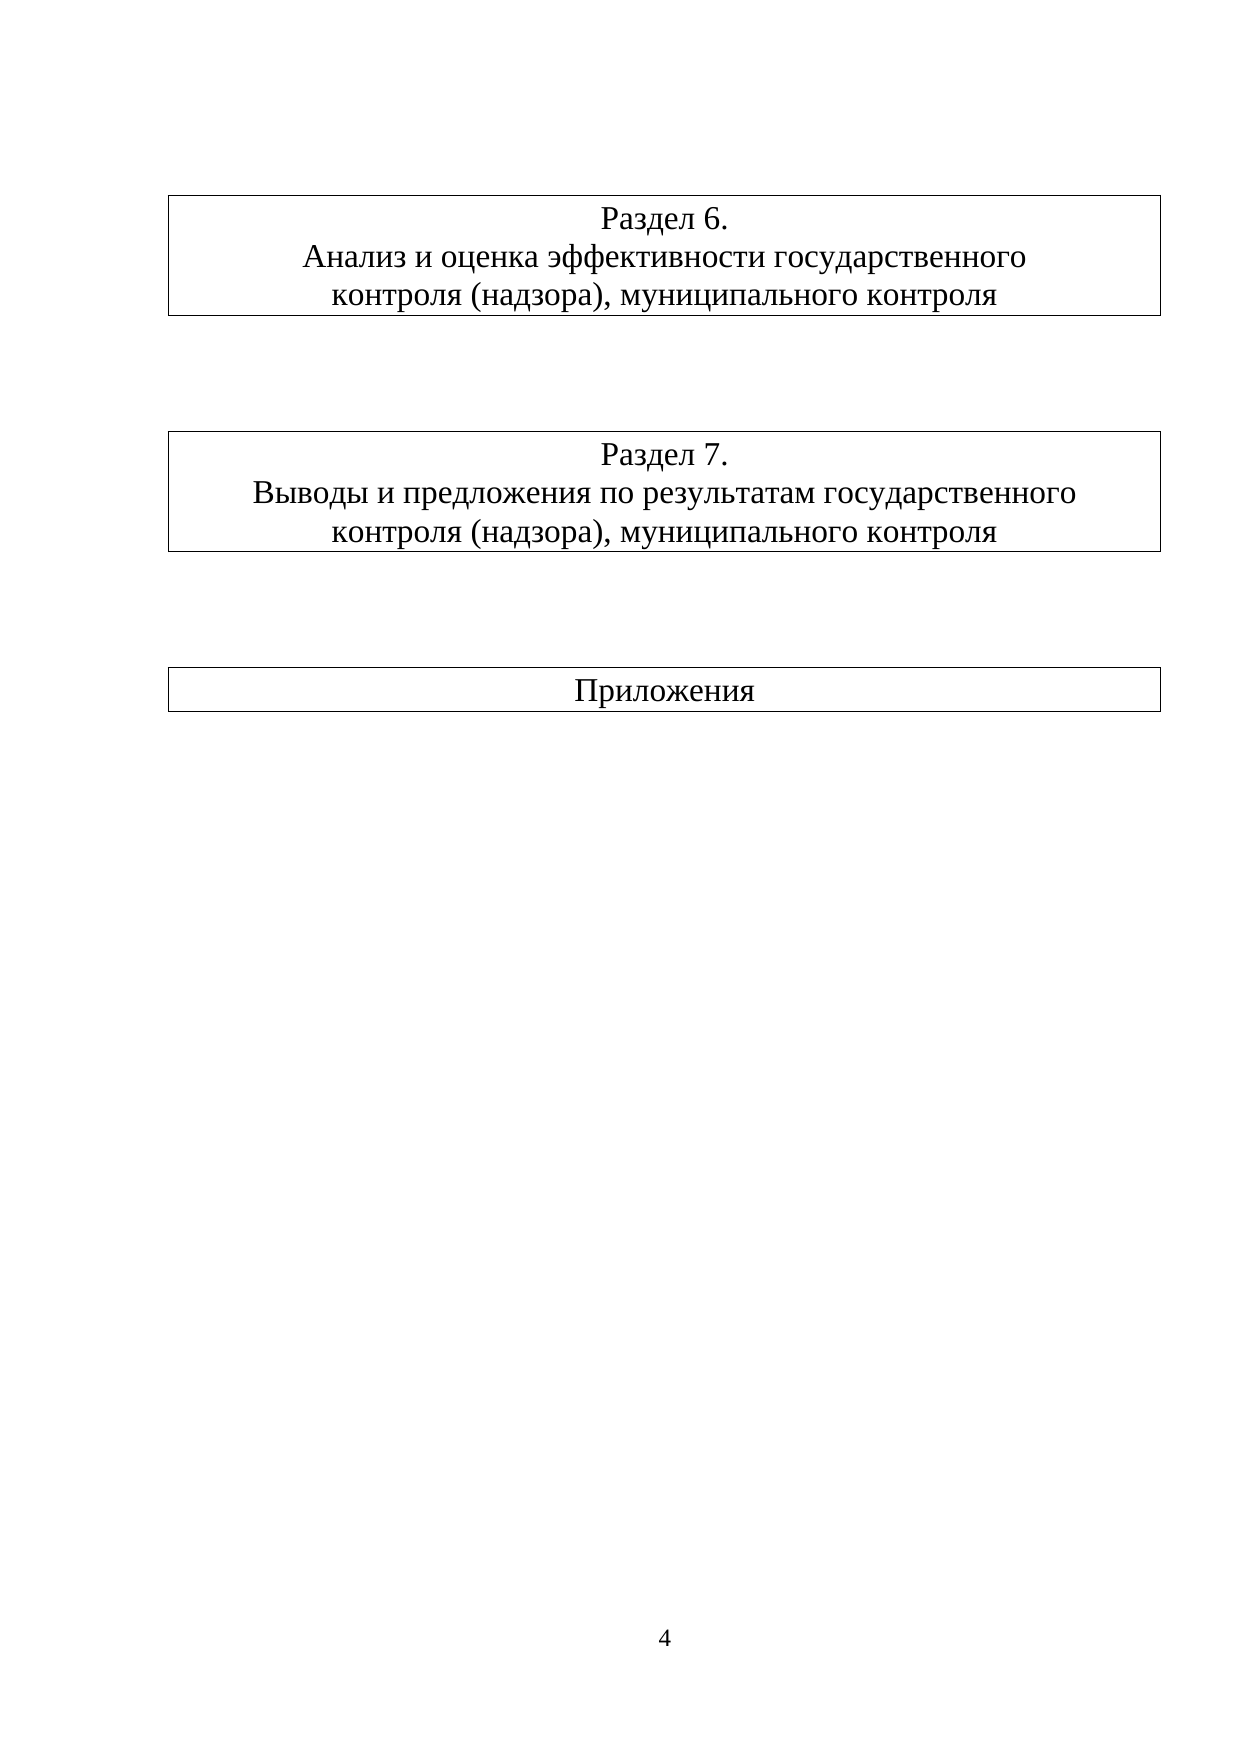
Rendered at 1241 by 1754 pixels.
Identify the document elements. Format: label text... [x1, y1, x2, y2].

text контроля (надзора), муниципального контроля [169, 508, 1160, 551]
text Раздел 6. [169, 196, 1160, 236]
text Приложения [169, 668, 1160, 711]
text Раздел 7. [169, 432, 1160, 472]
text Выводы и предложения по результатам государственного [177, 472, 1152, 508]
text контроля (надзора), муниципального контроля [169, 271, 1160, 315]
text Анализ и оценка эффективности государственного [177, 236, 1152, 271]
